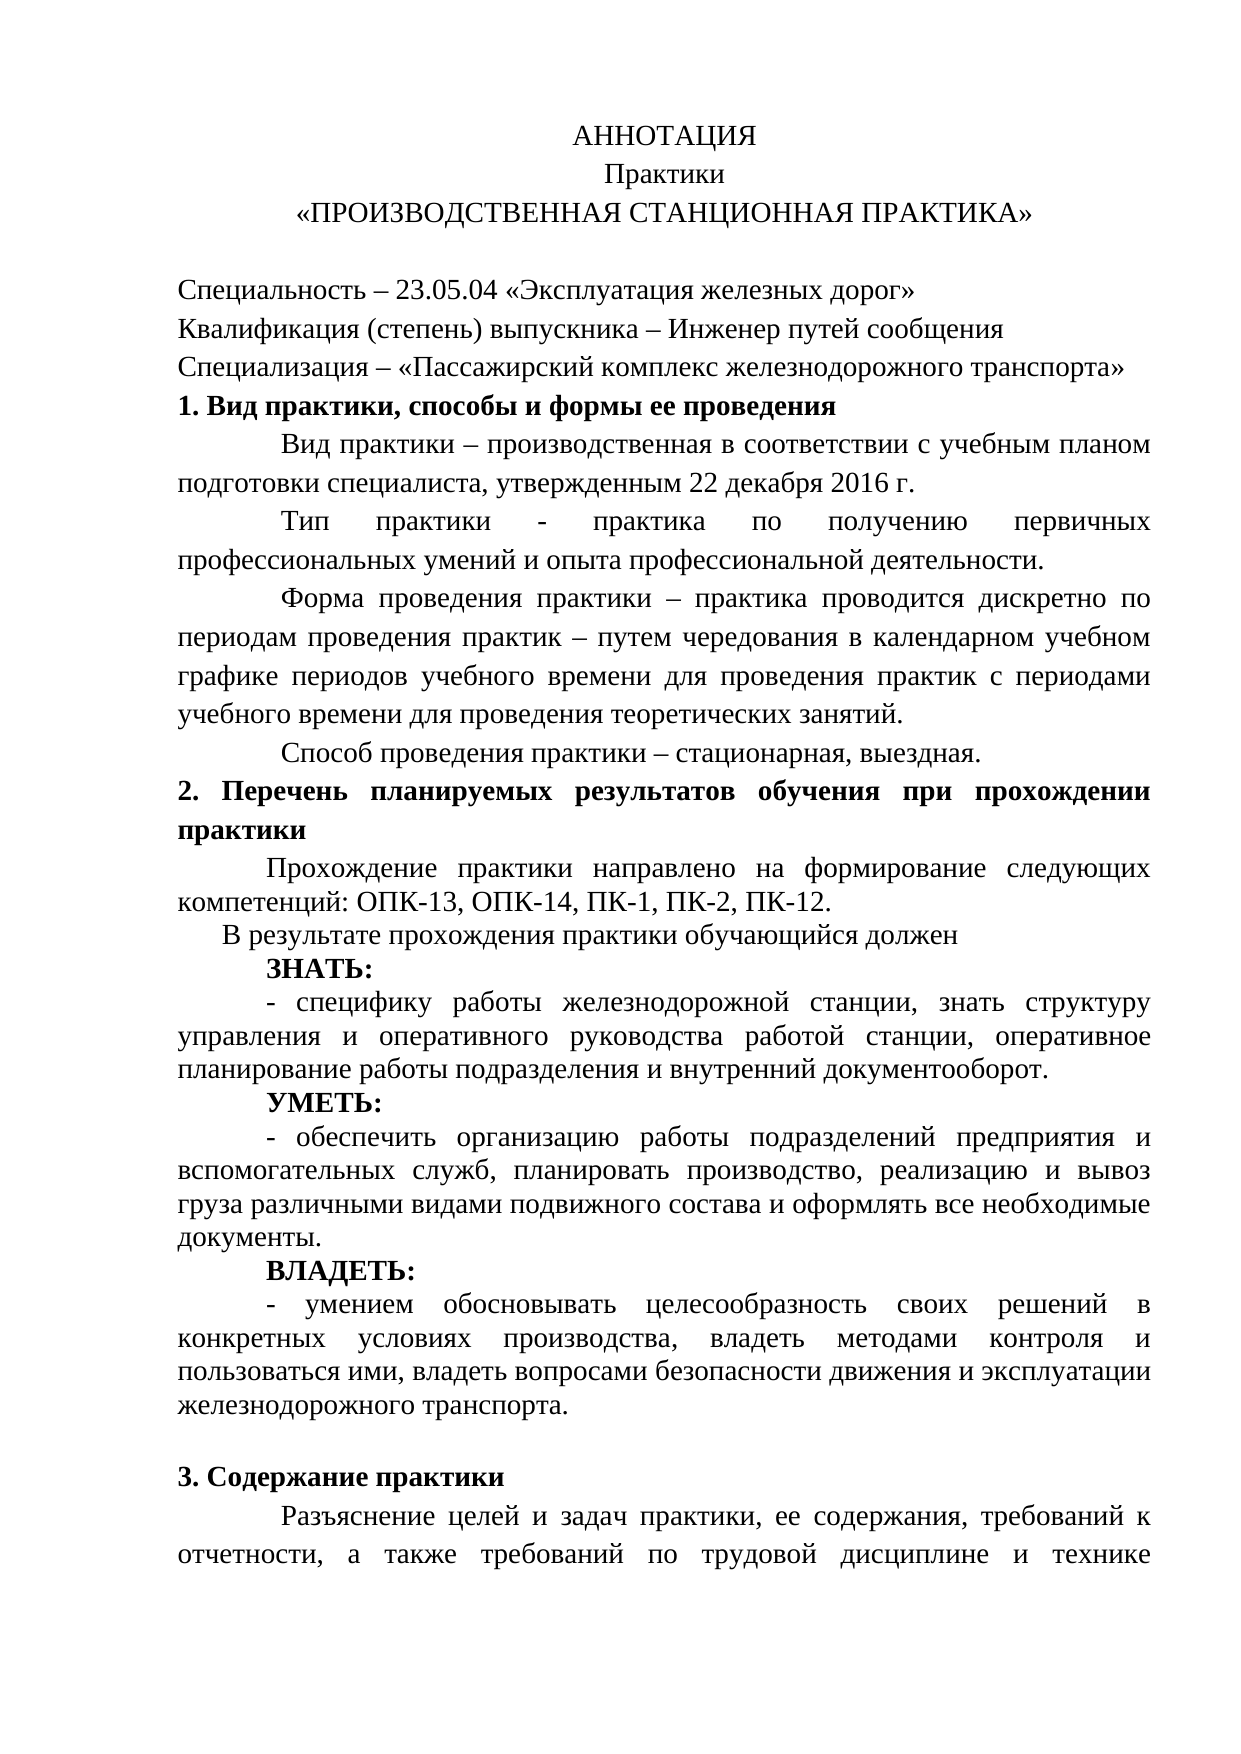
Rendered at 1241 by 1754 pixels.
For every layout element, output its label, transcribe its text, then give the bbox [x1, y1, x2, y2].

text Специализация – «Пассажирский комплекс железнодорожного транспорта» [177, 349, 1152, 383]
text «ПРОИЗВОДСТВЕННАЯ СТАНЦИОННАЯ ПРАКТИКА» [177, 195, 1152, 229]
text ЗНАТЬ: [177, 951, 1152, 984]
text Квалификация (степень) выпускника – Инженер путей сообщения [177, 311, 1152, 344]
text Тип практики - практика по получению первичных профессиональных умений и опыта профессиональной деятельности. [177, 503, 1152, 576]
text Практики [177, 157, 1152, 190]
text 1. Вид практики, способы и формы ее проведения [177, 388, 1152, 421]
text - специфику работы железнодорожной станции, знать структуру управления и оперативного руководства работой станции, оперативное планирование работы подразделения и внутренний документооборот. [177, 984, 1152, 1085]
text Специальность – 23.05.04 «Эксплуатация железных дорог» [177, 272, 1152, 306]
text Прохождение практики направлено на формирование следующих компетенций: ОПК-13, ОПК-14, ПК-1, ПК-2, ПК-12. [177, 850, 1152, 917]
text 2. Перечень планируемых результатов обучения при прохождении практики [177, 773, 1152, 845]
text - умением обосновывать целесообразность своих решений в конкретных условиях производства, владеть методами контроля и пользоваться ими, владеть вопросами безопасности движения и эксплуатации железнодорожного транспорта. [177, 1286, 1152, 1421]
text 3. Содержание практики [177, 1459, 1152, 1493]
text Вид практики – производственная в соответствии с учебным планом подготовки специалиста, утвержденным 22 декабря 2016 г. [177, 426, 1152, 498]
text - обеспечить организацию работы подразделений предприятия и вспомогательных служб, планировать производство, реализацию и вывоз груза различными видами подвижного состава и оформлять все необходимые документы. [177, 1119, 1152, 1253]
text Способ проведения практики – стационарная, выездная. [177, 735, 1152, 768]
text УМЕТЬ: [177, 1085, 1152, 1119]
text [177, 1498, 1152, 1570]
text Форма проведения практики – практика проводится дискретно по периодам проведения практик – путем чередования в календарном учебном графике периодов учебного времени для проведения практик с периодами учебного времени для проведения теоретических занятий. [177, 581, 1152, 730]
text В результате прохождения практики обучающийся должен [177, 917, 1152, 951]
text ВЛАДЕТЬ: [177, 1253, 1152, 1286]
text АННОТАЦИЯ [177, 118, 1152, 152]
